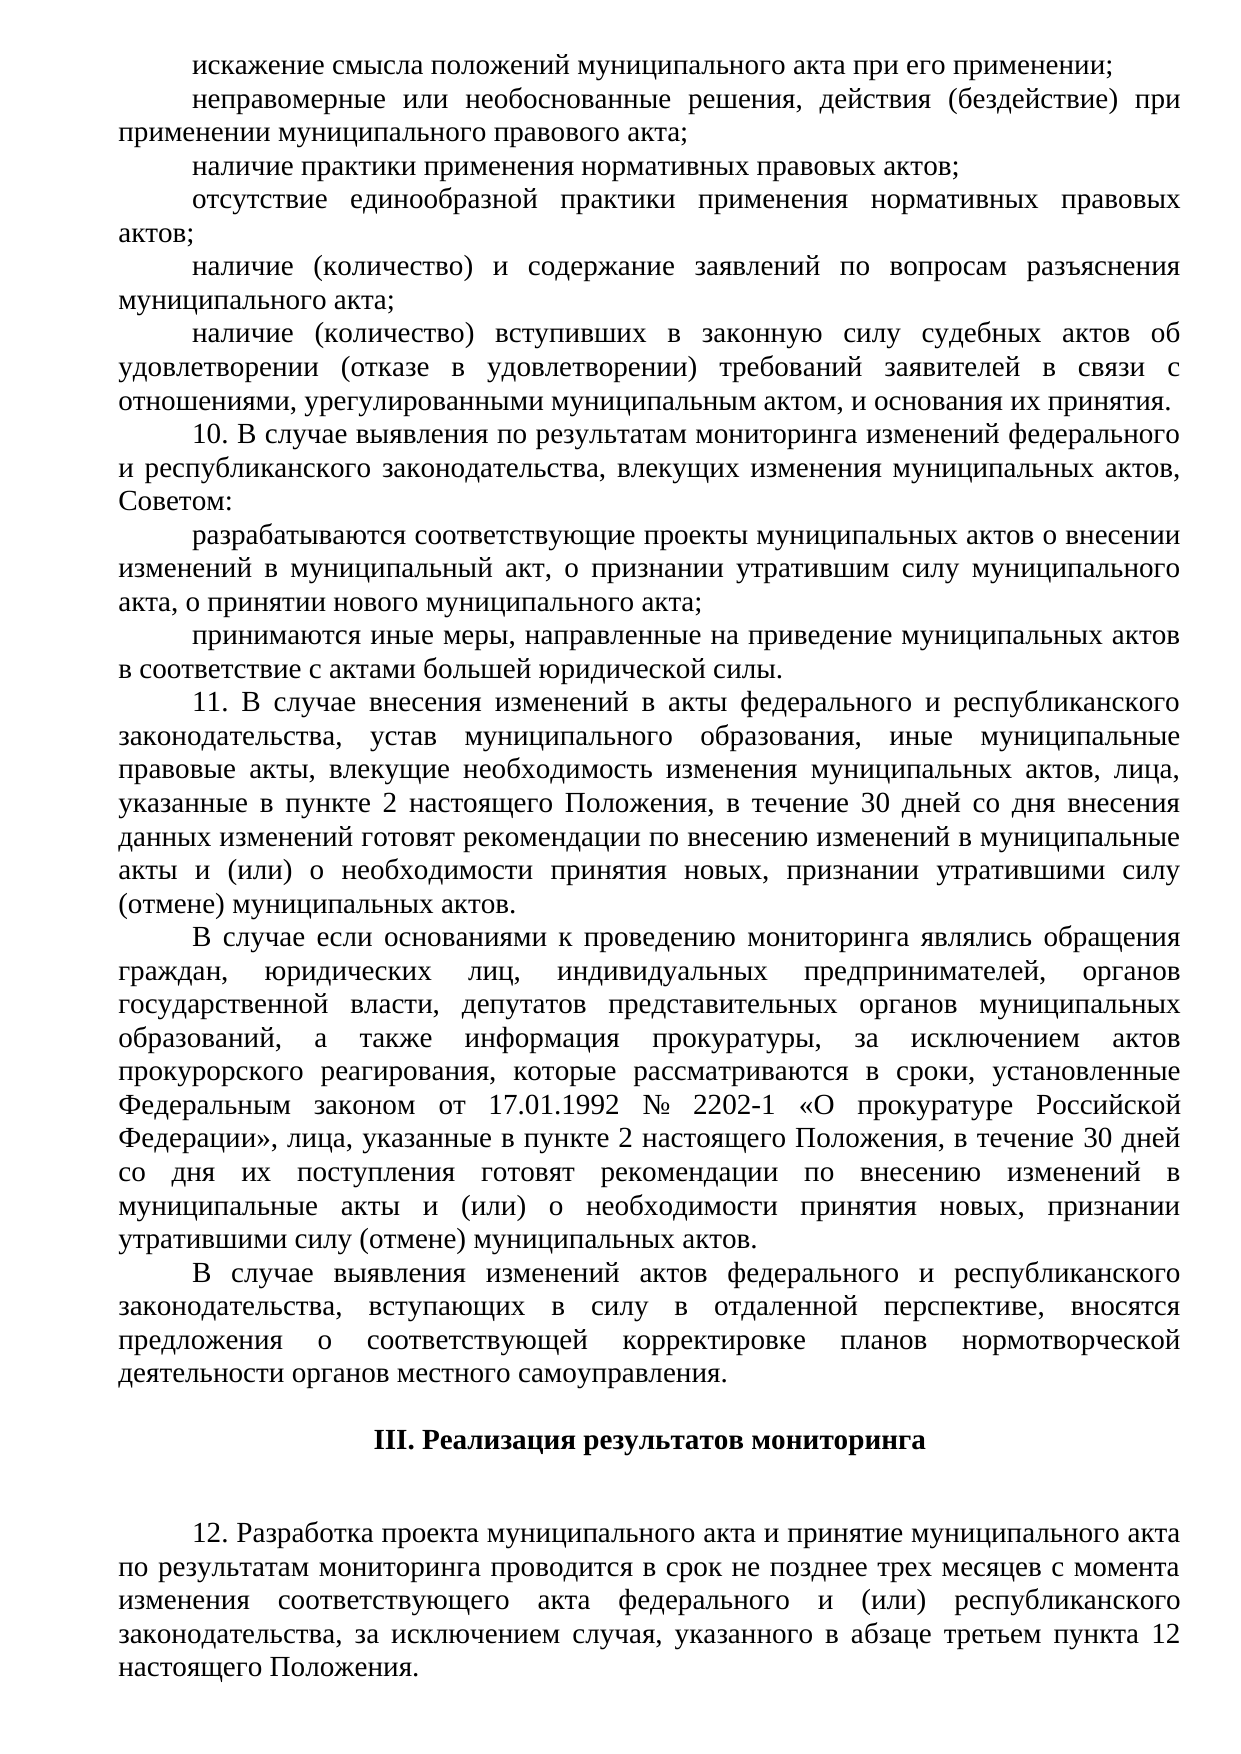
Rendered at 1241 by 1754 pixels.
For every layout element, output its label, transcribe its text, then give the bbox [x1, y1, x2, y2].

text III. Реализация результатов мониторинга [118, 1422, 1181, 1456]
text 10. В случае выявления по результатам мониторинга изменений федерального и республиканского законодательства, влекущих изменения муниципальных актов, Советом: [118, 416, 1181, 517]
text разрабатываются соответствующие проекты муниципальных актов о внесении изменений в муниципальный акт, о признании утратившим силу муниципального акта, о принятии нового муниципального акта; [118, 517, 1181, 617]
text наличие (количество) вступивших в законную силу судебных актов об удовлетворении (отказе в удовлетворении) требований заявителей в связи с отношениями, урегулированными муниципальным актом, и основания их принятия. [118, 316, 1181, 416]
text В случае выявления изменений актов федерального и республиканского законодательства, вступающих в силу в отдаленной перспективе, вносятся предложения о соответствующей корректировке планов нормотворческой деятельности органов местного самоуправления. [118, 1255, 1181, 1389]
text искажение смысла положений муниципального акта при его применении; [118, 47, 1181, 81]
text принимаются иные меры, направленные на приведение муниципальных актов в соответствие с актами большей юридической силы. [118, 617, 1181, 684]
text отсутствие единообразной практики применения нормативных правовых актов; [118, 181, 1181, 248]
text 12. Разработка проекта муниципального акта и принятие муниципального акта по результатам мониторинга проводится в срок не позднее трех месяцев с момента изменения соответствующего акта федерального и (или) республиканского законодательства, за исключением случая, указанного в абзаце третьем пункта 12 настоящего Положения. [118, 1515, 1181, 1683]
text неправомерные или необоснованные решения, действия (бездействие) при применении муниципального правового акта; [118, 81, 1181, 148]
text 11. В случае внесения изменений в акты федерального и республиканского законодательства, устав муниципального образования, иные муниципальные правовые акты, влекущие необходимость изменения муниципальных актов, лица, указанные в пункте 2 настоящего Положения, в течение 30 дней со дня внесения данных изменений готовят рекомендации по внесению изменений в муниципальные акты и (или) о необходимости принятия новых, признании утратившими силу (отмене) муниципальных актов. [118, 684, 1181, 919]
text наличие (количество) и содержание заявлений по вопросам разъяснения муниципального акта; [118, 248, 1181, 316]
text наличие практики применения нормативных правовых актов; [118, 148, 1181, 181]
text В случае если основаниями к проведению мониторинга являлись обращения граждан, юридических лиц, индивидуальных предпринимателей, органов государственной власти, депутатов представительных органов муниципальных образований, а также информация прокуратуры, за исключением актов прокурорского реагирования, которые рассматриваются в сроки, установленные Федеральным законом от 17.01.1992 № 2202-1 «О прокуратуре Российской Федерации», лица, указанные в пункте 2 настоящего Положения, в течение 30 дней со дня их поступления готовят рекомендации по внесению изменений в муниципальные акты и (или) о необходимости принятия новых, признании утратившими силу (отмене) муниципальных актов. [118, 919, 1181, 1255]
